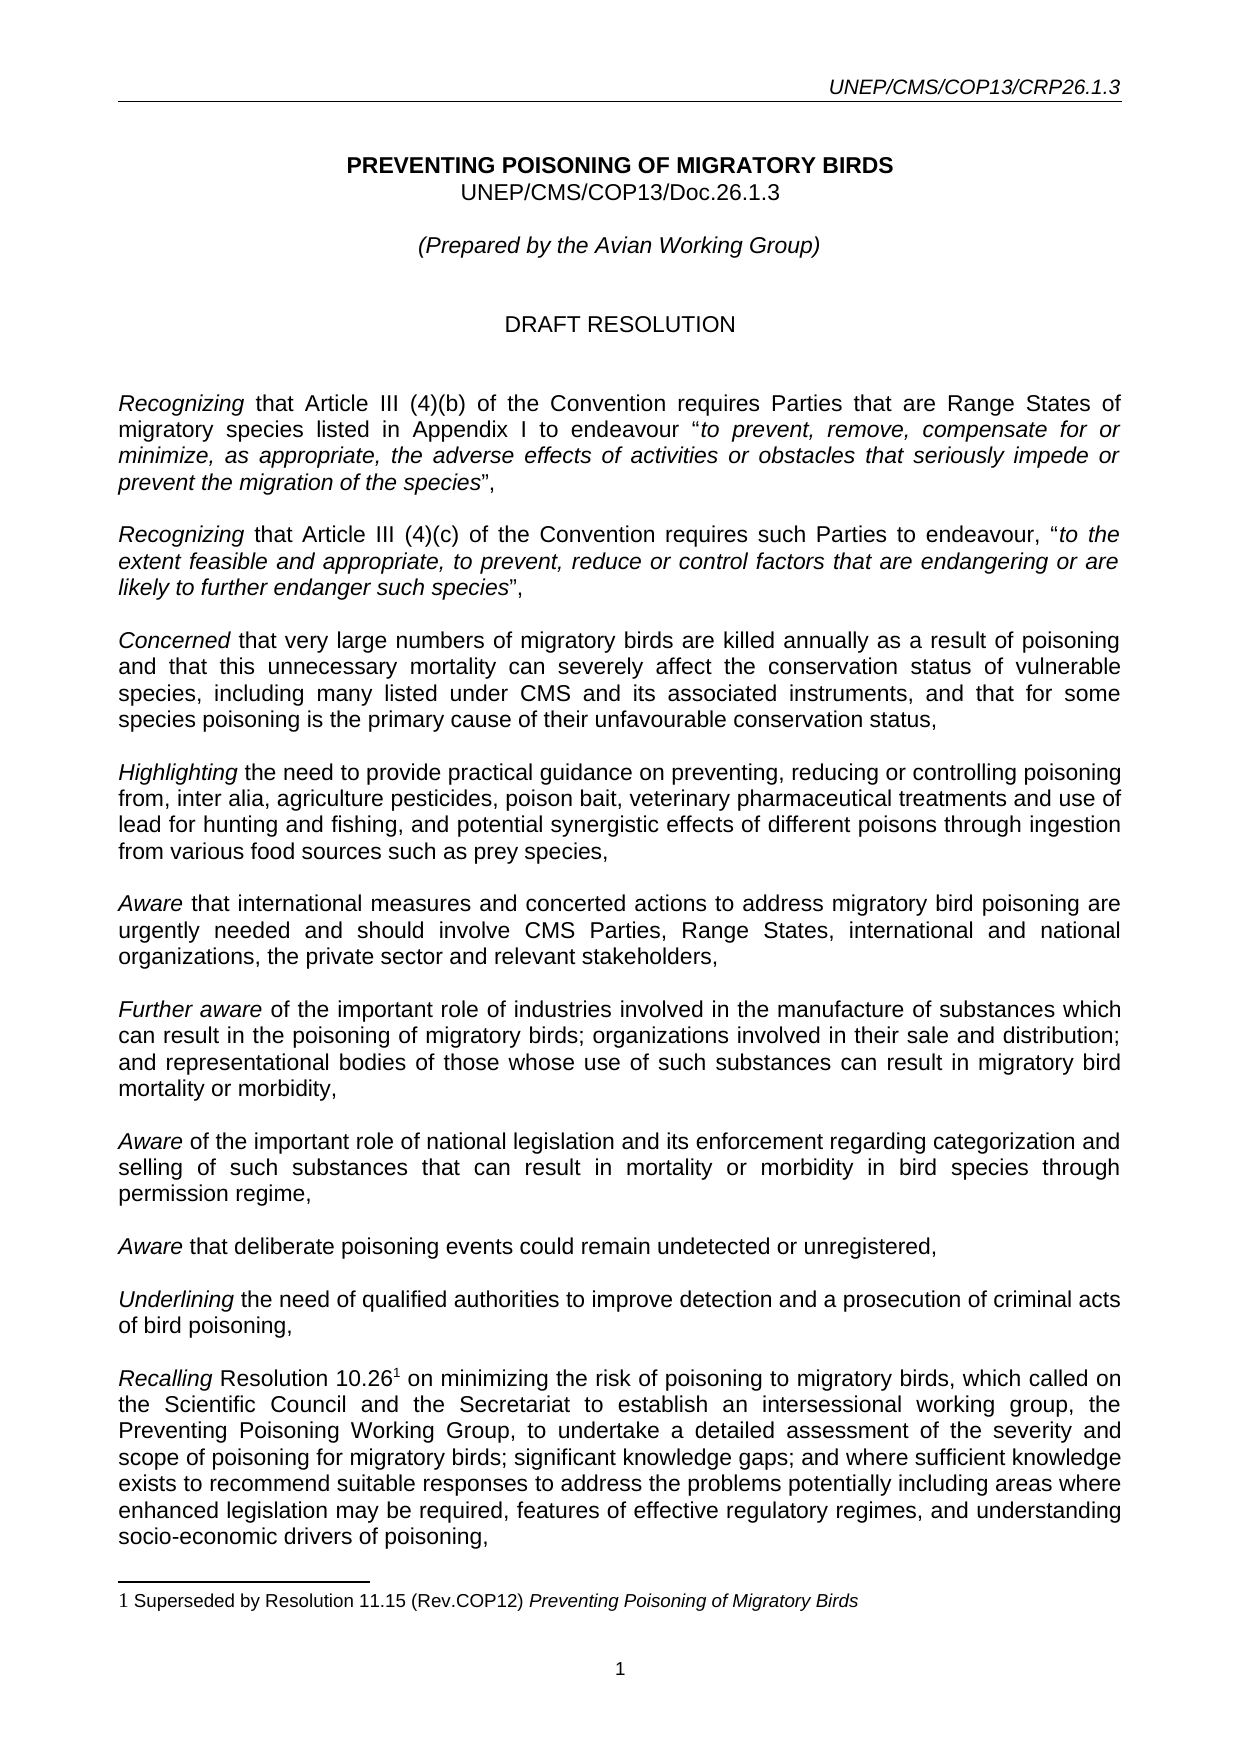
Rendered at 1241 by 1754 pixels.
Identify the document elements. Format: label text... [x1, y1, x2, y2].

text PREVENTING POISONING OF MIGRATORY BIRDS [118, 152, 1122, 179]
text Underlining the need of qualified authorities to improve detection and a prosecution of criminal acts of bird poisoning, [118, 1286, 1122, 1338]
text Concerned that very large numbers of migratory birds are killed annually as a result of poisoning and that this unnecessary mortality can severely affect the conservation status of vulnerable species, including many listed under CMS and its associated instruments, and that for some species poisoning is the primary cause of their unfavourable conservation status, [118, 627, 1122, 732]
text Recalling Resolution 10.26 on minimizing the risk of poisoning to migratory birds, which called on the Scientific Council and the Secretariat to establish an intersessional working group, the Preventing Poisoning Working Group, to undertake a detailed assessment of the severity and scope of poisoning for migratory birds; significant knowledge gaps; and where sufficient knowledge exists to recommend suitable responses to address the problems potentially including areas where enhanced legislation may be required, features of effective regulatory regimes, and understanding socio-economic drivers of poisoning, [118, 1365, 1122, 1549]
text Aware of the important role of national legislation and its enforcement regarding categorization and selling of such substances that can result in mortality or morbidity in bird species through permission regime, [118, 1128, 1122, 1207]
text Recognizing that Article III (4)(b) of the Convention requires Parties that are Range States of migratory species listed in Appendix I to endeavour “to prevent, remove, compensate for or minimize, as appropriate, the adverse effects of activities or obstacles that seriously impede or prevent the migration of the species”, [118, 390, 1122, 495]
text (Prepared by the Avian Working Group) [118, 232, 1122, 258]
text Aware that international measures and concerted actions to address migratory bird poisoning are urgently needed and should involve CMS Parties, Range States, international and national organizations, the private sector and relevant stakeholders, [118, 890, 1122, 969]
text Aware that deliberate poisoning events could remain undetected or unregistered, [118, 1233, 1122, 1259]
text DRAFT RESOLUTION [118, 311, 1122, 337]
text Further aware of the important role of industries involved in the manufacture of substances which can result in the poisoning of migratory birds; organizations involved in their sale and distribution; and representational bodies of those whose use of such substances can result in migratory bird mortality or morbidity, [118, 996, 1122, 1101]
text Highlighting the need to provide practical guidance on preventing, reducing or controlling poisoning from, inter alia, agriculture pesticides, poison bait, veterinary pharmaceutical treatments and use of lead for hunting and fishing, and potential synergistic effects of different poisons through ingestion from various food sources such as prey species, [118, 759, 1122, 864]
text Recognizing that Article III (4)(c) of the Convention requires such Parties to endeavour, “to the extent feasible and appropriate, to prevent, reduce or control factors that are endangering or are likely to further endanger such species”, [118, 521, 1122, 601]
text UNEP/CMS/COP13/Doc.26.1.3 [118, 179, 1122, 205]
